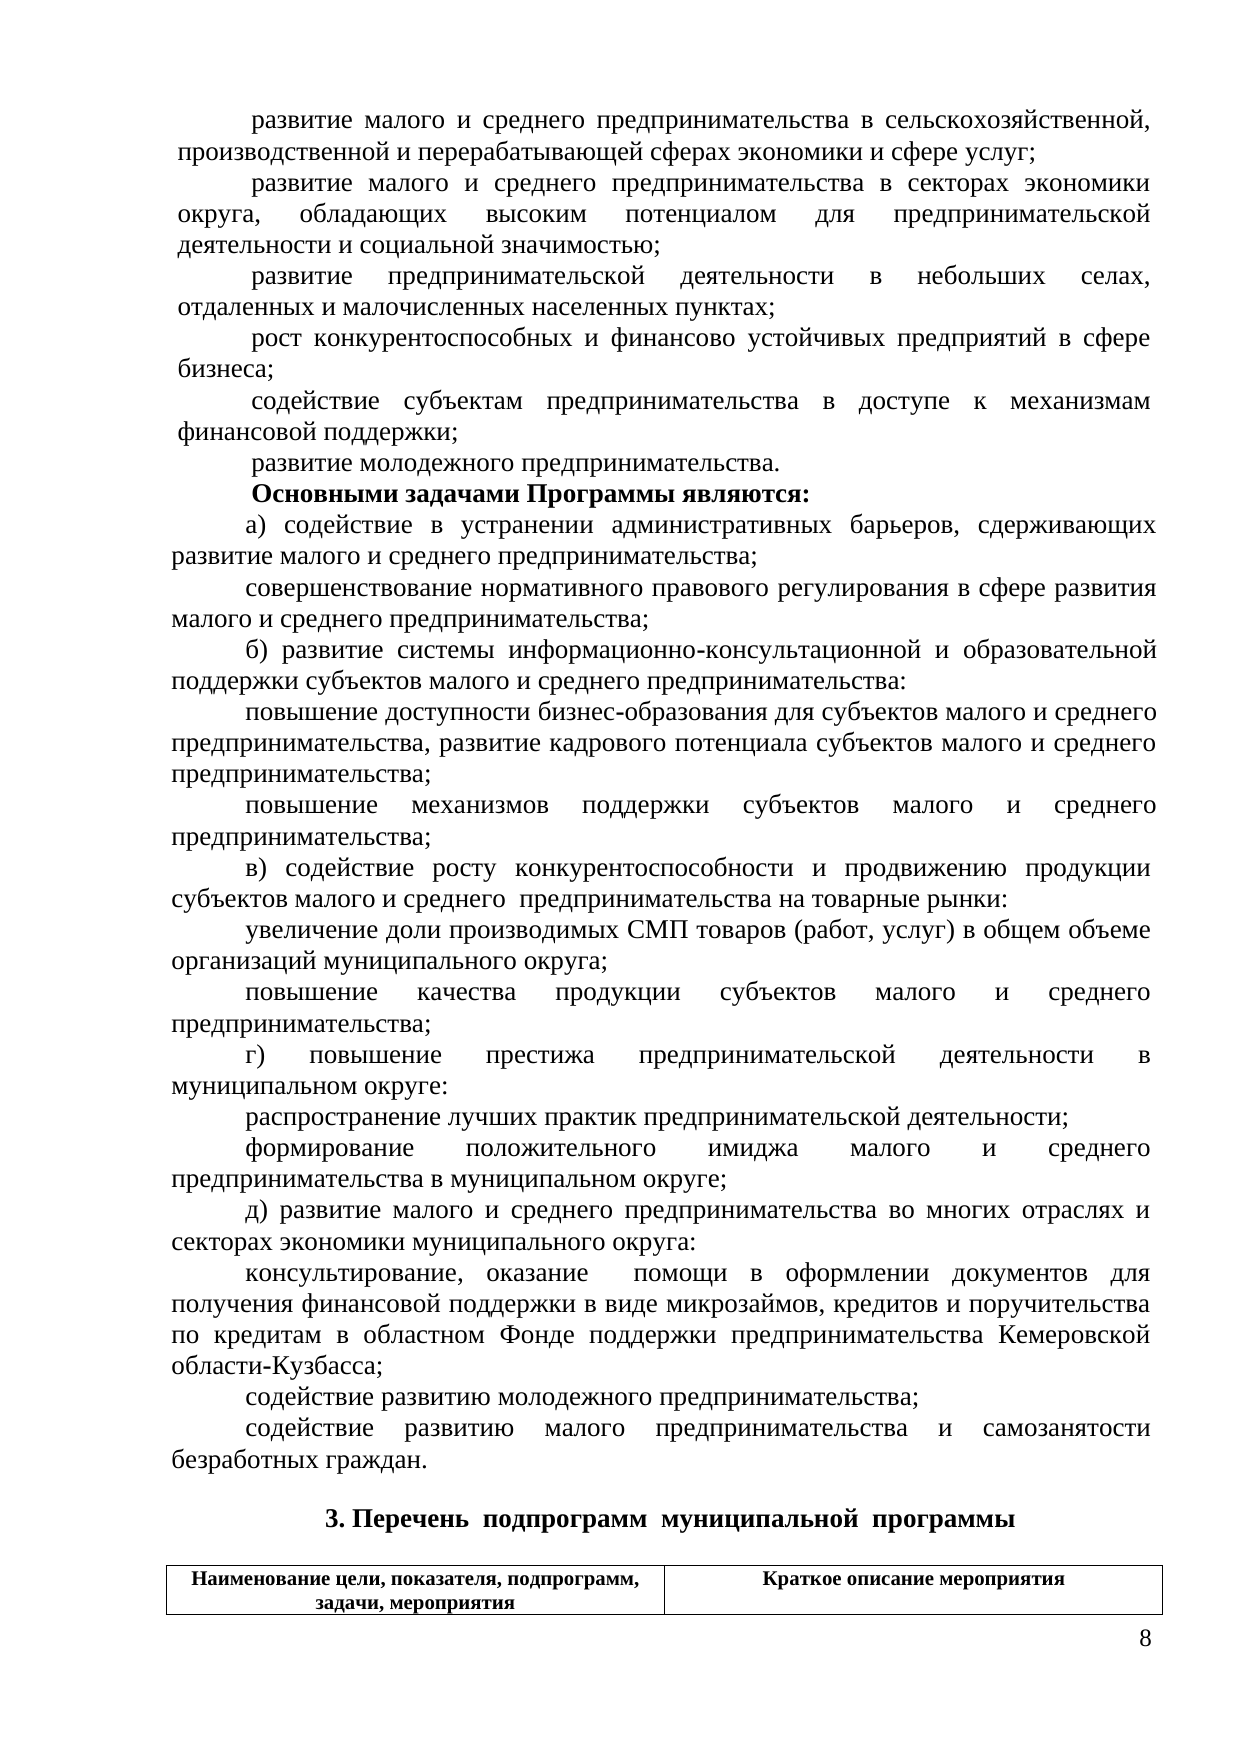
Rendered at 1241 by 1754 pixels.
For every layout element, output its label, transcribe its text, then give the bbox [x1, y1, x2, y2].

text развитие малого и среднего предпринимательства в секторах экономики округа, обладающих высоким потенциалом для предпринимательской деятельности и социальной значимостью; [177, 166, 1152, 259]
text г) повышение престижа предпринимательской деятельности в муниципальном округе: [171, 1038, 1152, 1100]
text развитие предпринимательской деятельности в небольших селах, отдаленных и малочисленных населенных пунктах; [177, 259, 1152, 321]
text рост конкурентоспособных и финансово устойчивых предприятий в сфере бизнеса; [177, 321, 1152, 384]
text б) развитие системы информационно-консультационной и образовательной поддержки субъектов малого и среднего предпринимательства: [171, 633, 1157, 695]
text содействие субъектам предпринимательства в доступе к механизмам финансовой поддержки; [177, 384, 1152, 446]
text содействие развитию малого предпринимательства и самозанятости безработных граждан. [171, 1412, 1152, 1474]
text развитие молодежного предпринимательства. [177, 446, 1152, 477]
text повышение доступности бизнес-образования для субъектов малого и среднего предпринимательства, развитие кадрового потенциала субъектов малого и среднего предпринимательства; [171, 695, 1157, 789]
text д) развитие малого и среднего предпринимательства во многих отраслях и секторах экономики муниципального округа: [171, 1193, 1152, 1256]
text Основными задачами Программы являются: [177, 477, 1152, 508]
text а) содействие в устранении административных барьеров, сдерживающих развитие малого и среднего предпринимательства; [171, 508, 1157, 571]
text формирование положительного имиджа малого и среднего предпринимательства в муниципальном округе; [171, 1131, 1152, 1193]
text распространение лучших практик предпринимательской деятельности; [171, 1100, 1152, 1131]
table_header Краткое описание мероприятия [665, 1566, 1162, 1614]
text совершенствование нормативного правового регулирования в сфере развития малого и среднего предпринимательства; [171, 571, 1157, 633]
text повышение механизмов поддержки субъектов малого и среднего предпринимательства; [171, 789, 1157, 851]
text содействие развитию молодежного предпринимательства; [171, 1380, 1152, 1412]
text развитие малого и среднего предпринимательства в сельскохозяйственной, производственной и перерабатывающей сферах экономики и сфере услуг; [177, 103, 1152, 166]
text в) содействие росту конкурентоспособности и продвижению продукции субъектов малого и среднего предпринимательства на товарные рынки: [171, 851, 1152, 913]
text повышение качества продукции субъектов малого и среднего предпринимательства; [171, 976, 1152, 1038]
text консультирование, оказание помощи в оформлении документов для получения финансовой поддержки в виде микрозаймов, кредитов и поручительства по кредитам в областном Фонде поддержки предпринимательства Кемеровской области-Кузбасса; [171, 1256, 1152, 1380]
text увеличение доли производимых СМП товаров (работ, услуг) в общем объеме организаций муниципального округа; [171, 913, 1152, 976]
table_header Наименование цели, показателя, подпрограмм, задачи, мероприятия [167, 1566, 664, 1614]
text 3. Перечень подпрограмм муниципальной программы [177, 1503, 1152, 1534]
